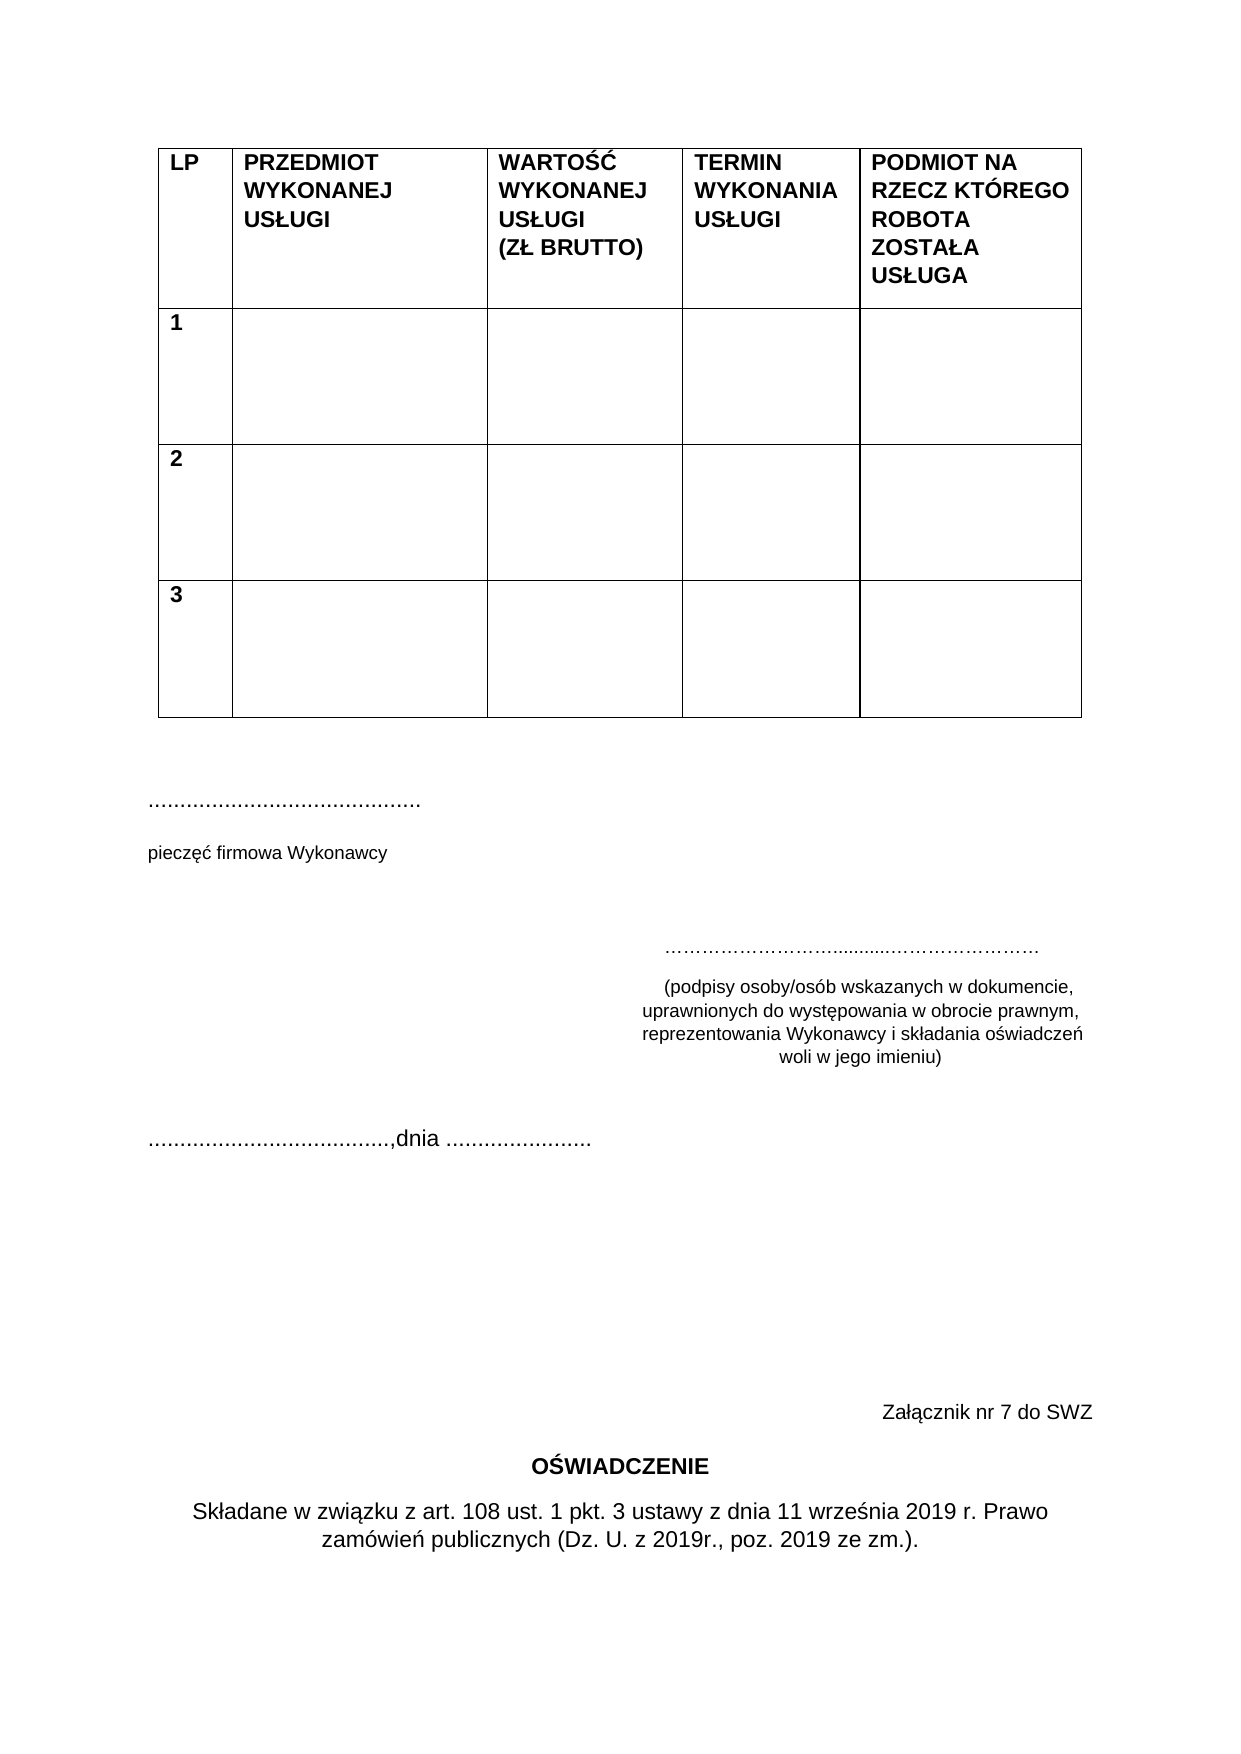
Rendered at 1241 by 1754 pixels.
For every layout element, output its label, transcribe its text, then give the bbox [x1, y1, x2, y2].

table_cell [233, 445, 487, 580]
text reprezentowania Wykonawcy i składania oświadczeń [590, 1023, 1093, 1044]
text woli w jego imieniu) [738, 1046, 1093, 1067]
table_header PODMIOT NA RZECZ KTÓREGO ROBOTA ZOSTAŁA USŁUGA [861, 149, 1081, 307]
text uprawnionych do występowania w obrocie prawnym, [148, 999, 1093, 1021]
table_cell [683, 445, 859, 580]
table_header WARTOŚĆ WYKONANEJ USŁUGI (ZŁ BRUTTO) [488, 149, 682, 307]
table_cell 3 [159, 581, 232, 717]
table_header LP [159, 149, 232, 307]
text ........................................... [148, 786, 1093, 812]
table_cell 1 [159, 309, 232, 444]
text (podpisy osoby/osób wskazanych w dokumencie, [148, 976, 1093, 998]
table_cell [861, 309, 1081, 444]
table_cell [861, 581, 1081, 717]
text Składane w związku z art. 108 ust. 1 pkt. 3 ustawy z dnia 11 września 2019 r. Prawo zamówień publicznych (Dz. U. z 2019r., poz. 2019 ze zm.). [148, 1498, 1093, 1553]
table_cell 2 [159, 445, 232, 580]
table_cell [488, 445, 682, 580]
table_cell [488, 581, 682, 717]
table_cell [683, 581, 859, 717]
text OŚWIADCZENIE [148, 1453, 1093, 1479]
table_cell [683, 309, 859, 444]
table_cell [233, 309, 487, 444]
table_cell [233, 581, 487, 717]
table_header PRZEDMIOT WYKONANEJ USŁUGI [233, 149, 487, 307]
table_cell [488, 309, 682, 444]
text Załącznik nr 7 do SWZ [148, 1400, 1093, 1424]
text pieczęć firmowa Wykonawcy [148, 842, 1093, 864]
text ………………………...........…………………… [148, 936, 1093, 958]
text ......................................,dnia ....................... [148, 1125, 1093, 1152]
table_cell [861, 445, 1081, 580]
table_header TERMIN WYKONANIA USŁUGI [683, 149, 859, 307]
